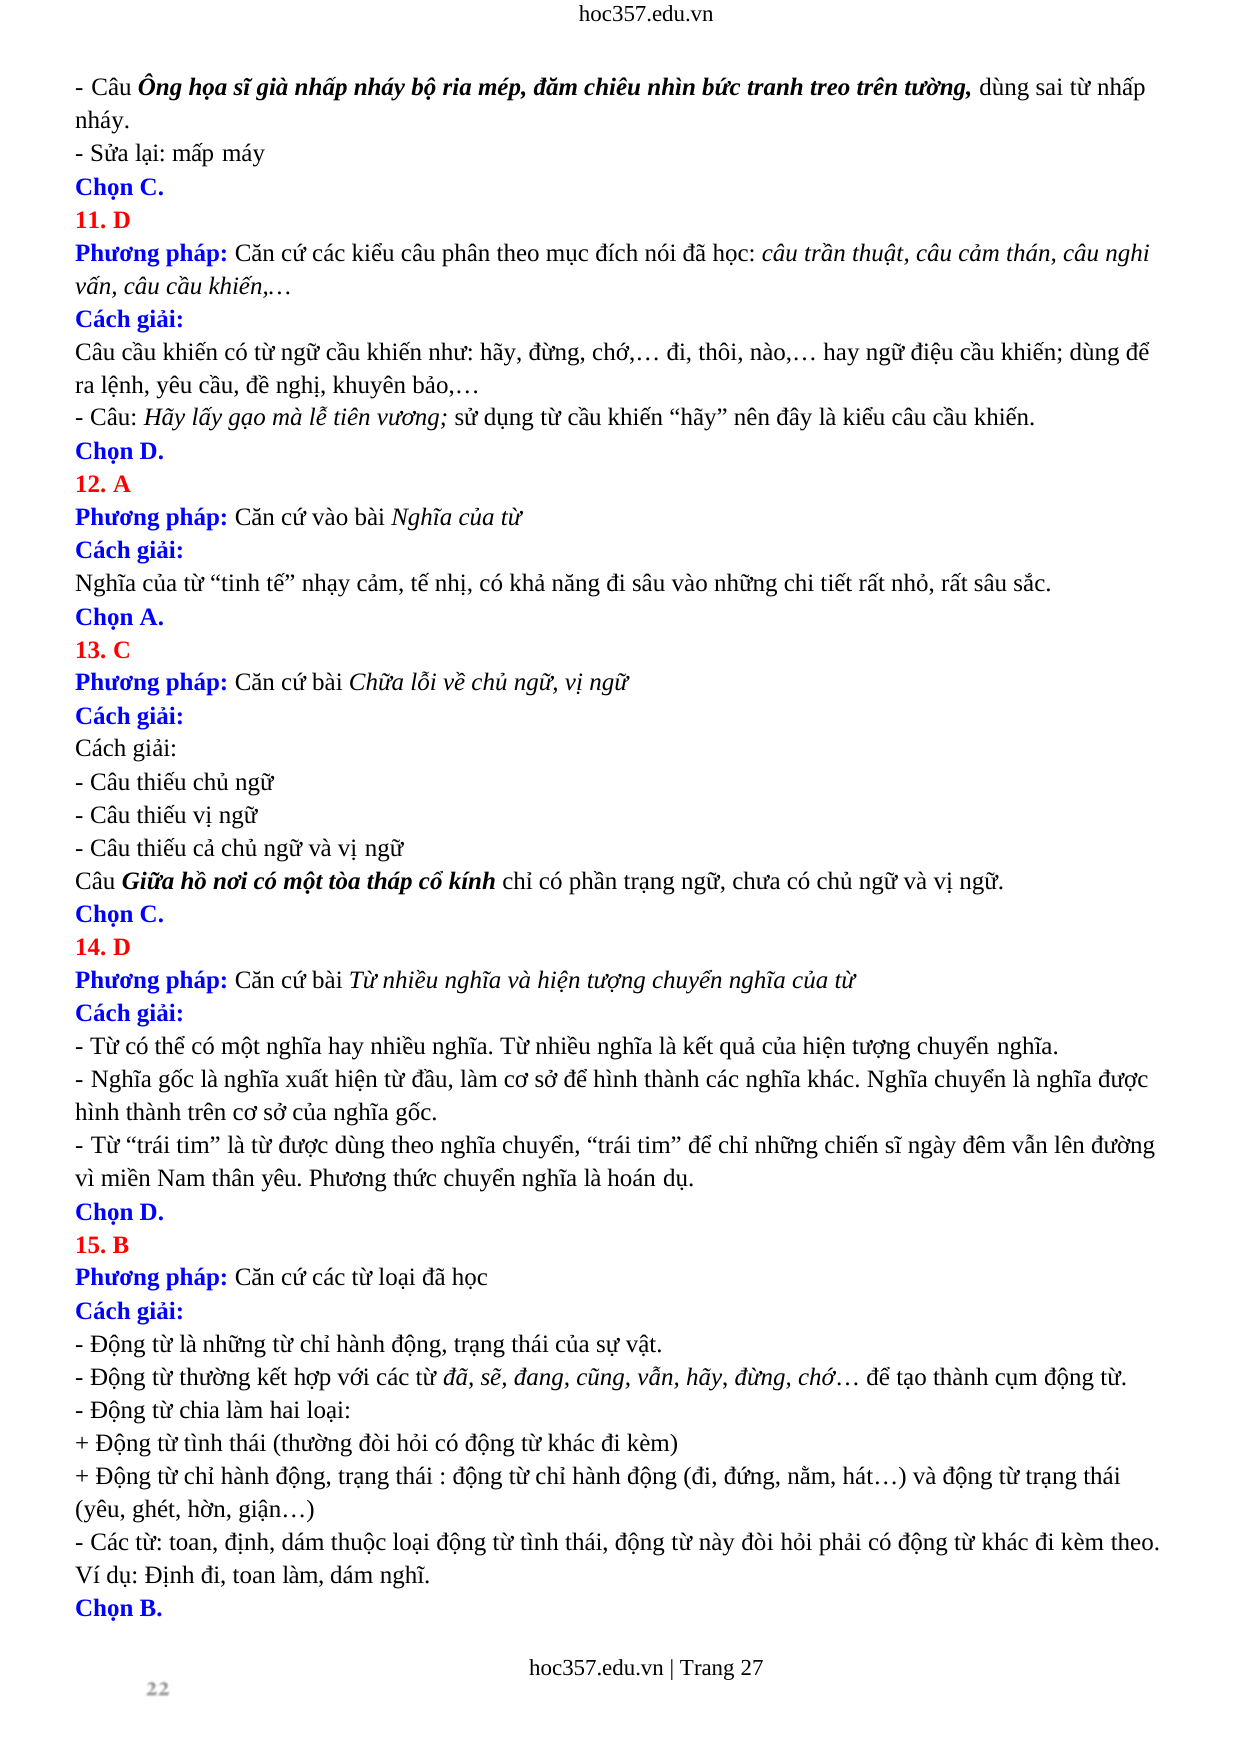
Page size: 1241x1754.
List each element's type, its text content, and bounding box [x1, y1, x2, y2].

list Từ có thể có một nghĩa hay nhiều nghĩa. Từ nhiều nghĩa là kết quả của hiện tượng chuyển nghĩa. [75, 1031, 1240, 1059]
picture [144, 1680, 171, 1697]
subtitle Chọn C. [75, 899, 1240, 928]
list C [75, 635, 1240, 663]
subtitle Cách giải: [75, 701, 1240, 729]
subtitle Chọn D. [75, 1197, 1240, 1226]
text Phương pháp: Căn cứ bài Chữa lỗi về chủ ngữ, vị ngữ [75, 667, 1240, 696]
list Động từ là những từ chỉ hành động, trạng thái của sự vật. [75, 1329, 1240, 1357]
list Câu thiếu cả chủ ngữ và vị ngữ [75, 833, 1240, 862]
text Phương pháp: Căn cứ vào bài Nghĩa của từ [75, 502, 1240, 531]
list Câu thiếu chủ ngữ [75, 767, 1240, 796]
text + Động từ tình thái (thường đòi hỏi có động từ khác đi kèm) [75, 1428, 1240, 1457]
text Cách giải: [75, 733, 1240, 762]
list Nghĩa gốc là nghĩa xuất hiện từ đầu, làm cơ sở để hình thành các nghĩa khác. Nghĩa chuyển là nghĩa được hình thành trên cơ sở của nghĩa gốc. [75, 1064, 1165, 1126]
list Từ “trái tim” là từ được dùng theo nghĩa chuyển, “trái tim” để chỉ những chiến sĩ ngày đêm vẫn lên đường vì miền Nam thân yêu. Phương thức chuyển nghĩa là hoán dụ. [75, 1130, 1164, 1192]
list D [75, 205, 1240, 233]
list Sửa lại: mấp máy [75, 138, 1240, 167]
list B [75, 1230, 1240, 1258]
subtitle Cách giải: [75, 536, 1240, 564]
subtitle Chọn C. [75, 172, 1240, 200]
list Câu: Hãy lấy gạo mà lễ tiên vương; sử dụng từ cầu khiến “hãy” nên đây là kiểu câu cầu khiến. [75, 403, 1240, 431]
text Phương pháp: Căn cứ các từ loại đã học [75, 1262, 1240, 1291]
subtitle Cách giải: [75, 1296, 1240, 1324]
list Động từ thường kết hợp với các từ đã, sẽ, đang, cũng, vẫn, hãy, đừng, chớ… để tạo thành cụm động từ. [75, 1362, 1240, 1391]
list Các từ: toan, định, dám thuộc loại động từ tình thái, động từ này đòi hỏi phải có động từ khác đi kèm theo. Ví dụ: Định đi, toan làm, dám nghĩ. [75, 1527, 1164, 1589]
subtitle Chọn D. [75, 436, 1240, 465]
list Câu thiếu vị ngữ [75, 800, 1240, 828]
text Câu cầu khiến có từ ngữ cầu khiến như: hãy, đừng, chớ,… đi, thôi, nào,… hay ngữ điệu cầu khiến; dùng để ra lệnh, yêu cầu, đề nghị, khuyên bảo,… [75, 337, 1157, 398]
list Câu Ông họa sĩ già nhấp nháy bộ ria mép, đăm chiêu nhìn bức tranh treo trên tường, dùng sai từ nhấp nháy. [75, 72, 1165, 134]
list Động từ chia làm hai loại: [75, 1395, 1240, 1423]
subtitle Chọn B. [75, 1593, 1240, 1622]
list A [75, 469, 1240, 498]
text + Động từ chỉ hành động, trạng thái : động từ chỉ hành động (đi, đứng, nằm, hát…) và động từ trạng thái (yêu, ghét, hờn, giận…) [75, 1461, 1157, 1523]
list D [75, 932, 1240, 961]
text Nghĩa của từ “tinh tế” nhạy cảm, tế nhị, có khả năng đi sâu vào những chi tiết rất nhỏ, rất sâu sắc. [75, 568, 1240, 597]
text Phương pháp: Căn cứ bài Từ nhiều nghĩa và hiện tượng chuyển nghĩa của từ [75, 965, 1240, 993]
subtitle Chọn A. [75, 602, 1240, 630]
text Câu Giữa hồ nơi có một tòa tháp cổ kính chỉ có phần trạng ngữ, chưa có chủ ngữ và vị ngữ. [75, 866, 1240, 894]
subtitle Cách giải: [75, 998, 1240, 1027]
subtitle Cách giải: [75, 304, 1240, 333]
text Phương pháp: Căn cứ các kiểu câu phân theo mục đích nói đã học: câu trần thuật, câu cảm thán, câu nghi vấn, câu cầu khiến,… [75, 238, 1157, 299]
